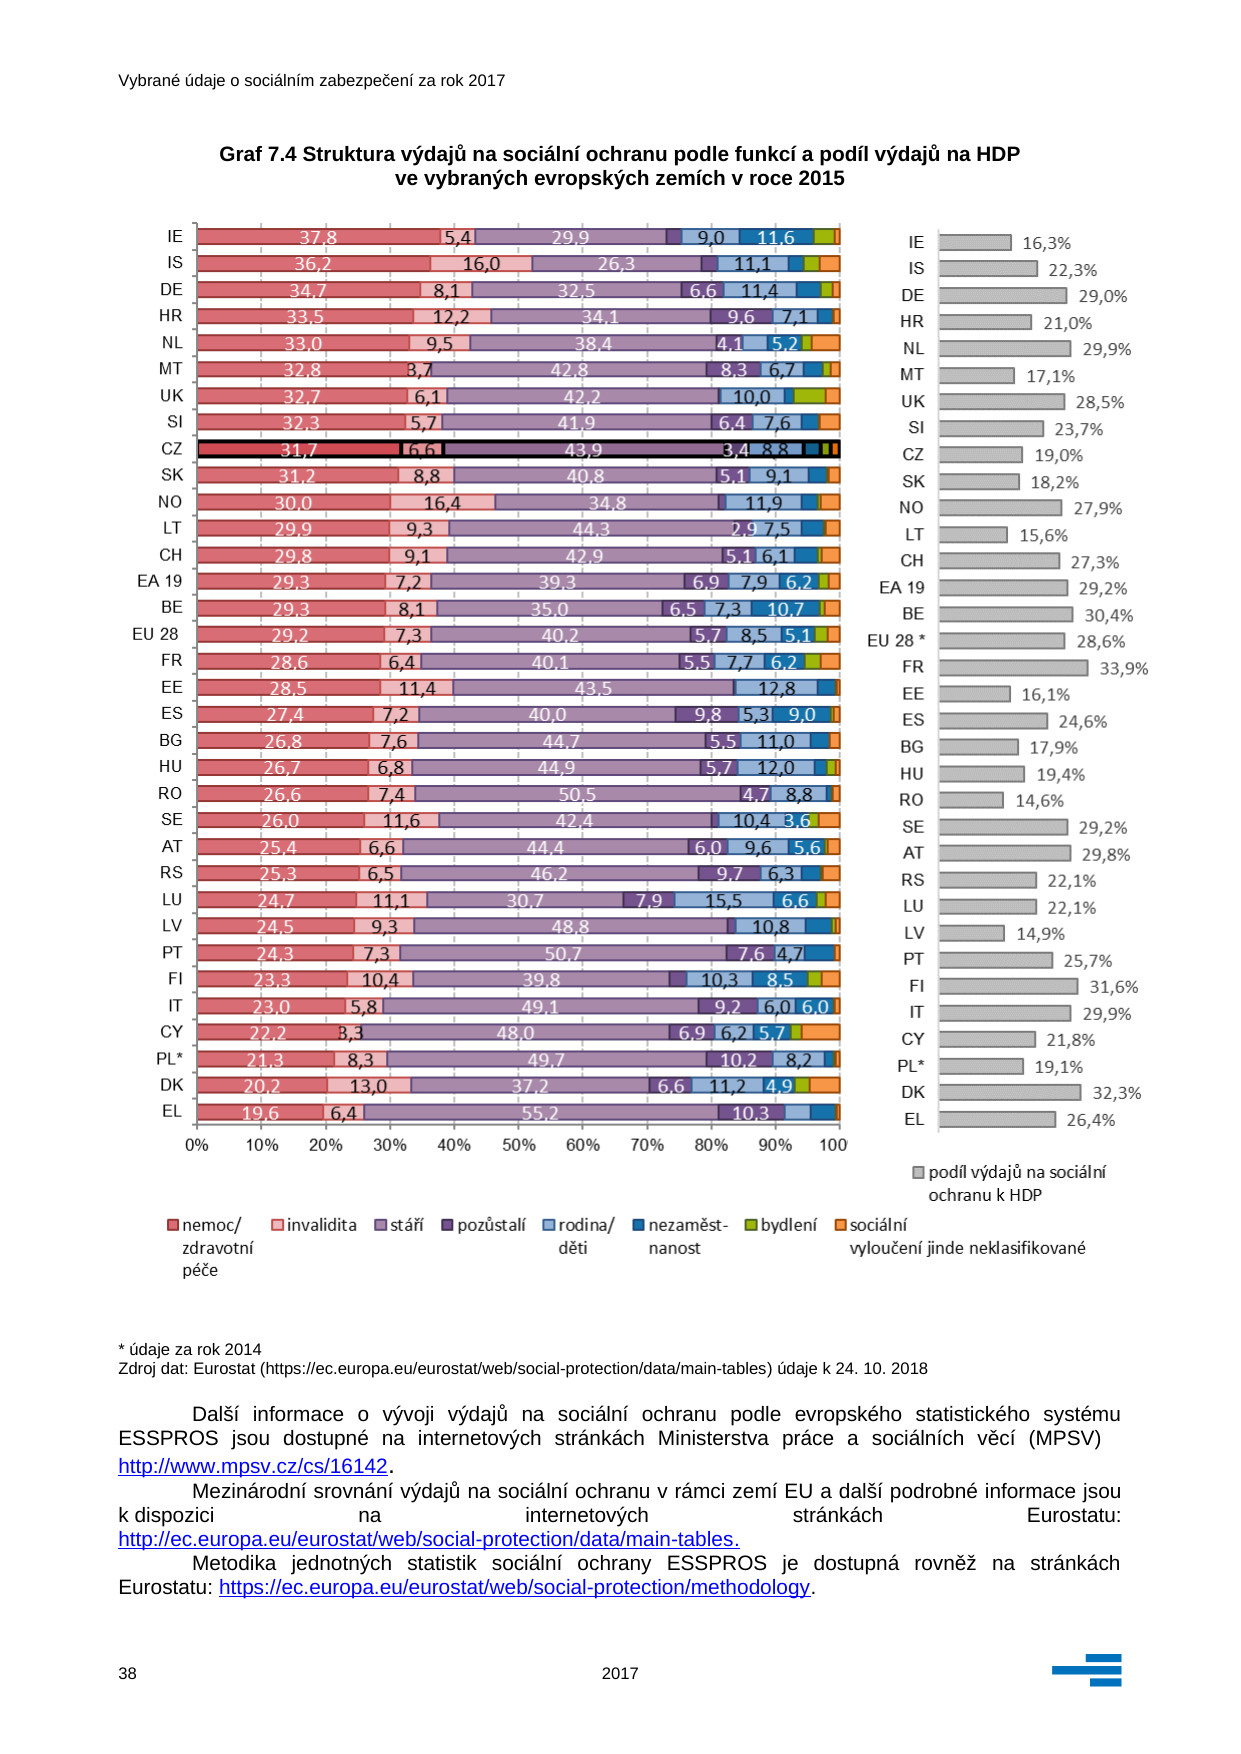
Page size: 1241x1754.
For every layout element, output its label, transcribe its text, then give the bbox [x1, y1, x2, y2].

picture [1122, 208, 1155, 1333]
text Zdroj dat: Eurostat (https://ec.europa.eu/eurostat/web/social-protection/data/main-tables) údaje k 24. 10. 2018 [118, 1359, 1122, 1378]
text Mezinárodní srovnání výdajů na sociální ochranu v rámci zemí EU a další podrobné informace jsou k dispozici na internetových stránkách Eurostatu: http://ec.europa.eu/eurostat/web/social-protection/data/main-tables. [118, 1479, 1122, 1551]
picture [1051, 1653, 1122, 1687]
text Další informace o vývoji výdajů na sociální ochranu podle evropského statistického systému ESSPROS jsou dostupné na internetových stránkách Ministerstva práce a sociálních věcí (MPSV) http://www.mpsv.cz/cs/16142. [118, 1402, 1122, 1479]
text * údaje za rok 2014 [118, 190, 1122, 1359]
text Graf 7.4 Struktura výdajů na sociální ochranu podle funkcí a podíl výdajů na HDP [118, 142, 1122, 166]
text Metodika jednotných statistik sociální ochrany ESSPROS je dostupná rovněž na stránkách Eurostatu: https://ec.europa.eu/eurostat/web/social-protection/methodology. [118, 1551, 1122, 1599]
text ve vybraných evropských zemích v roce 2015 [118, 166, 1122, 190]
